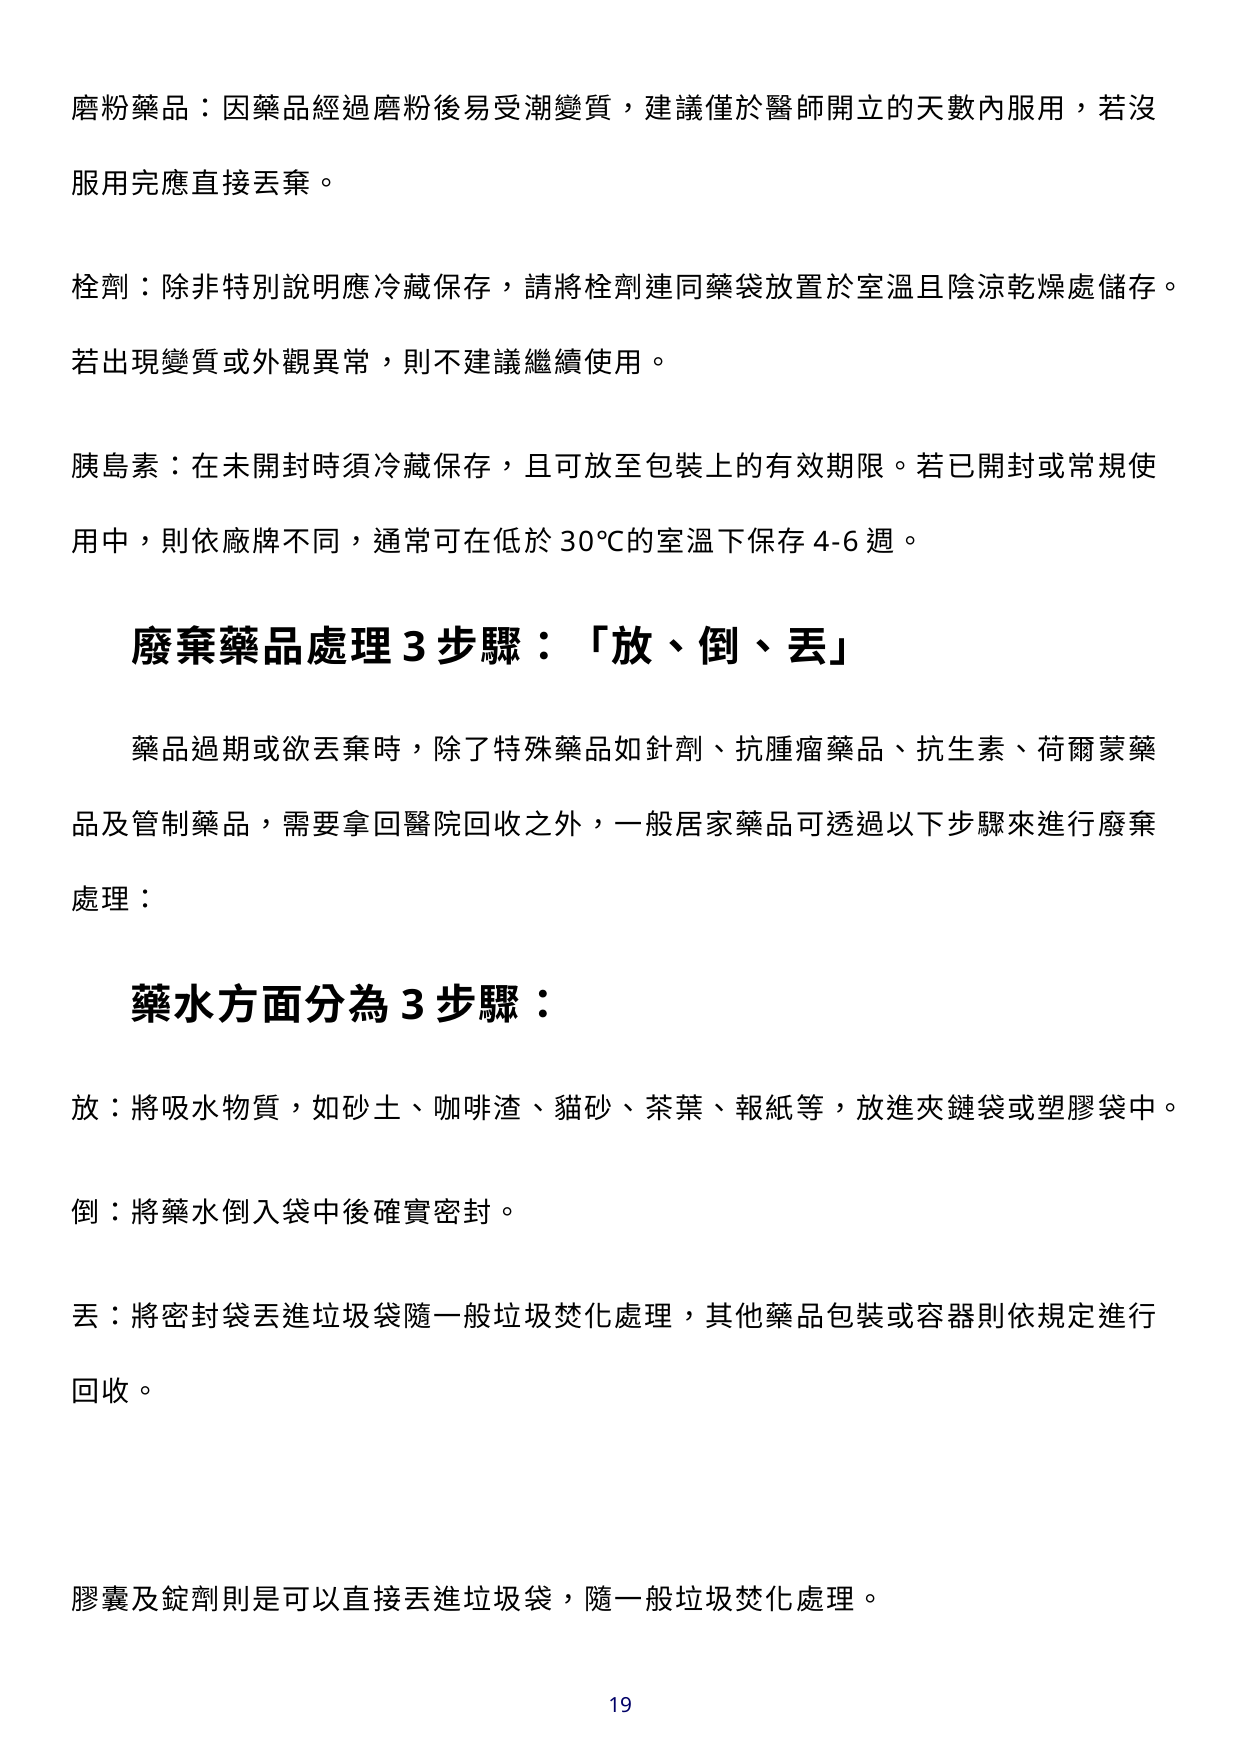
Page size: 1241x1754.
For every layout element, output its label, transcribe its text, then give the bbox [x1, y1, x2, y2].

text 放：將吸水物質，如砂土、咖啡渣、貓砂、茶葉、報紙等，放進夾鏈袋或塑膠袋中。 [71, 1068, 1169, 1143]
text 藥水方面分為3步驟： [71, 964, 1169, 1039]
text 膠囊及錠劑則是可以直接丟進垃圾袋，隨一般垃圾焚化處理。 [71, 1560, 1169, 1635]
text 丟：將密封袋丟進垃圾袋隨一般垃圾焚化處理，其他藥品包裝或容器則依規定進行回收。 [71, 1277, 1169, 1427]
text 磨粉藥品：因藥品經過磨粉後易受潮變質，建議僅於醫師開立的天數內服用，若沒服用完應直接丟棄。 [71, 68, 1169, 218]
text 倒：將藥水倒入袋中後確實密封。 [71, 1172, 1169, 1247]
text 藥品過期或欲丟棄時，除了特殊藥品如針劑、抗腫瘤藥品、抗生素、荷爾蒙藥品及管制藥品，需要拿回醫院回收之外，一般居家藥品可透過以下步驟來進行廢棄處理： [71, 710, 1169, 935]
text 栓劑：除非特別說明應冷藏保存，請將栓劑連同藥袋放置於室溫且陰涼乾燥處儲存。若出現變質或外觀異常，則不建議繼續使用。 [71, 247, 1169, 397]
text 胰島素：在未開封時須冷藏保存，且可放至包裝上的有效期限。若已開封或常規使用中，則依廠牌不同，通常可在低於30℃的室溫下保存4-6週。 [71, 427, 1169, 577]
text 廢棄藥品處理3步驟：「放、倒、丟」 [71, 606, 1169, 681]
